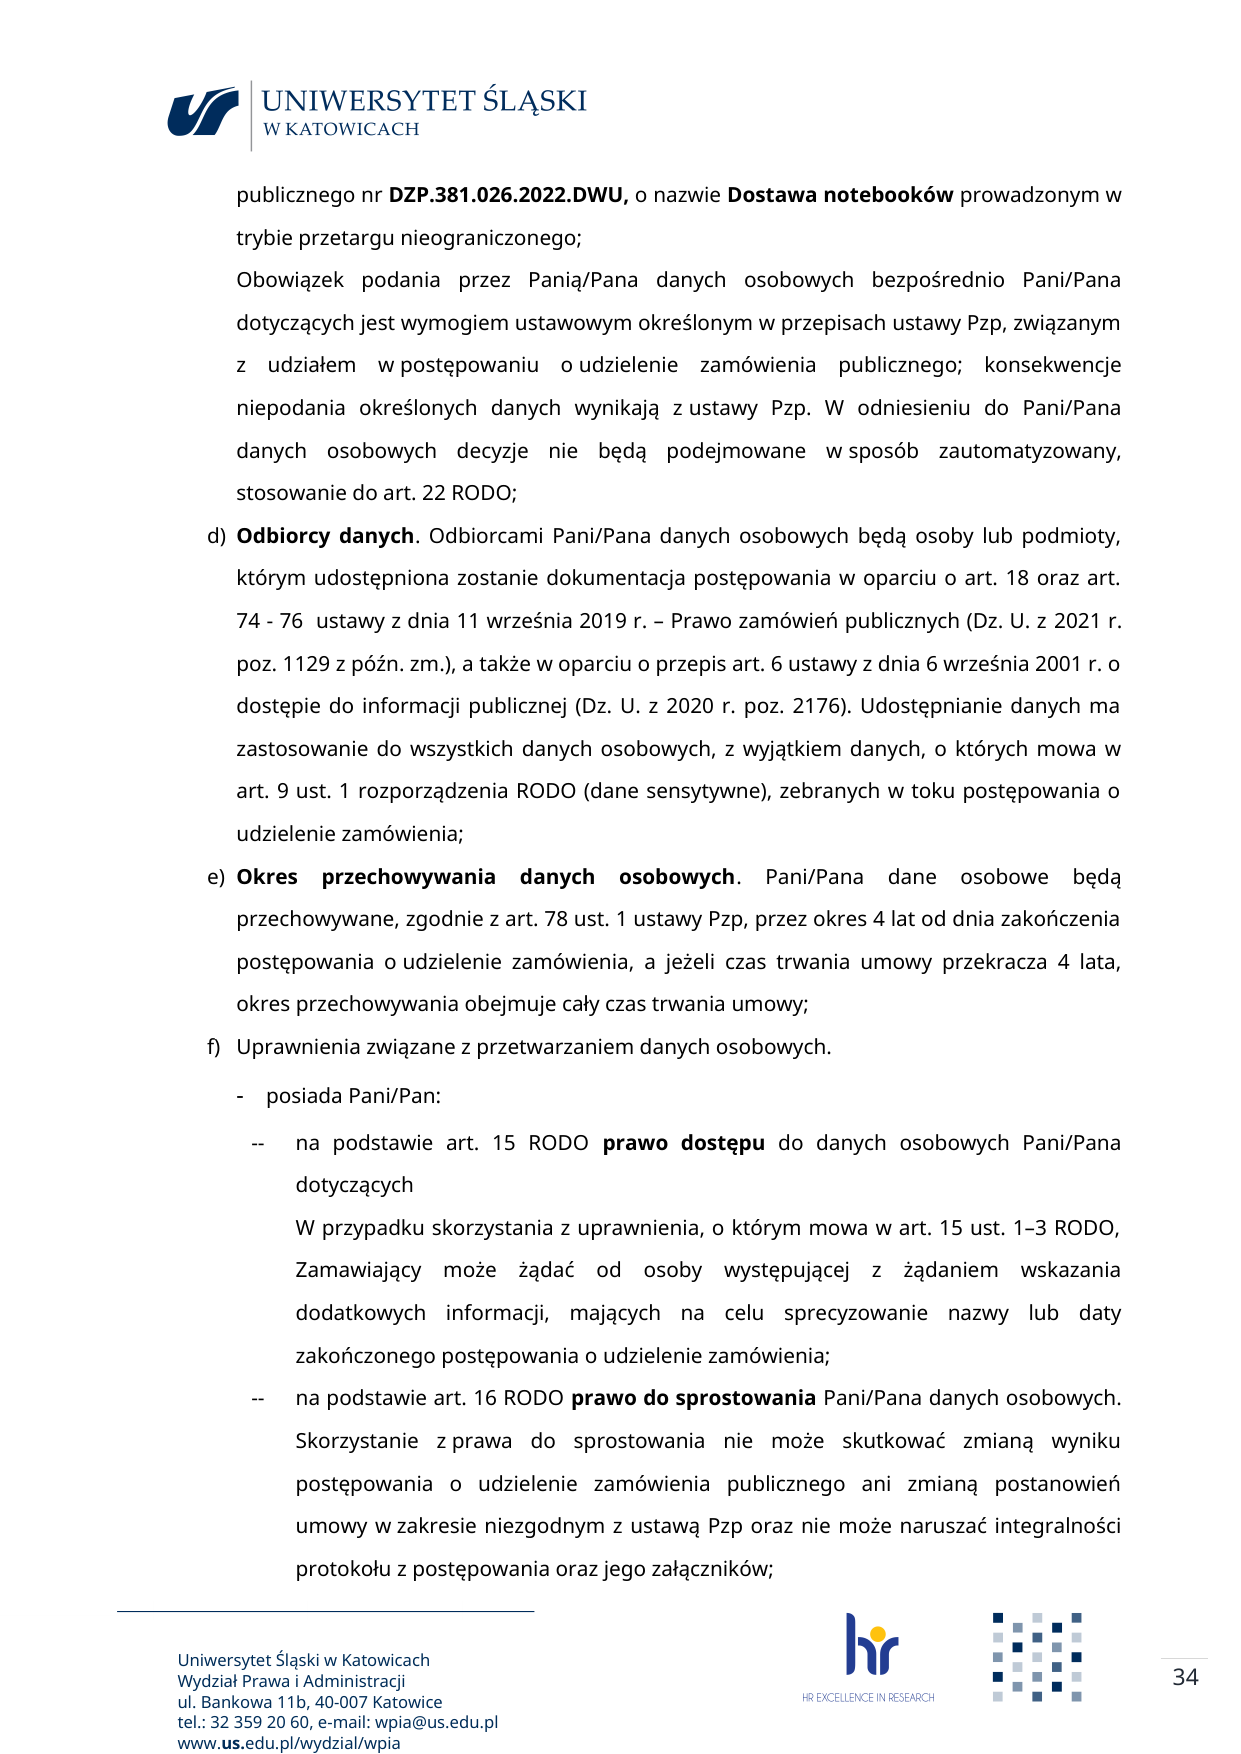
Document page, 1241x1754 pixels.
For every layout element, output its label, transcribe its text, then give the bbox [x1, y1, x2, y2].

list W przypadku skorzystania z uprawnienia, o którym mowa w art. 15 ust. 1–3 RODO, Zamawiający może żądać od osoby występującej z żądaniem wskazania dodatkowych informacji, mających na celu sprecyzowanie nazwy lub daty zakończonego postępowania o udzielenie zamówienia; [295, 1213, 1122, 1369]
subtitle Odbiorcy danych. Odbiorcami Pani/Pana danych osobowych będą osoby lub podmioty, którym udostępniona zostanie dokumentacja postępowania w oparciu o art. 18 oraz art. 74 - 76 ustawy z dnia 11 września 2019 r. – Prawo zamówień publicznych (Dz. U. z 2021 r. poz. 1129 z późn. zm.), a także w oparciu o przepis art. 6 ustawy z dnia 6 września 2001 r. o dostępie do informacji publicznej (Dz. U. z 2020 r. poz. 2176). Udostępnianie danych ma zastosowanie do wszystkich danych osobowych, z wyjątkiem danych, o których mowa w art. 9 ust. 1 rozporządzenia RODO (dane sensytywne), zebranych w toku postępowania o udzielenie zamówienia; [207, 521, 1122, 848]
picture [0, 1601, 535, 1620]
subtitle Uprawnienia związane z przetwarzaniem danych osobowych. [207, 1032, 1122, 1061]
list -- na podstawie art. 16 RODO prawo do sprostowania Pani/Pana danych osobowych. Skorzystanie z prawa do sprostowania nie może skutkować zmianą wyniku postępowania o udzielenie zamówienia publicznego ani zmianą postanowień umowy w zakresie niezgodnym z ustawą Pzp oraz nie może naruszać integralności protokołu z postępowania oraz jego załączników; [251, 1383, 1122, 1582]
list posiada Pani/Pan: [236, 1081, 1122, 1109]
picture [734, 1582, 1111, 1731]
picture [49, 0, 1241, 187]
subtitle Okres przechowywania danych osobowych. Pani/Pana dane osobowe będą przechowywane, zgodnie z art. 78 ust. 1 ustawy Pzp, przez okres 4 lat od dnia zakończenia postępowania o udzielenie zamówienia, a jeżeli czas trwania umowy przekracza 4 lata, okres przechowywania obejmuje cały czas trwania umowy; [207, 862, 1122, 1018]
list -- na podstawie art. 15 RODO prawo dostępu do danych osobowych Pani/Pana dotyczących [251, 1128, 1122, 1199]
subtitle Obowiązek podania przez Panią/Pana danych osobowych bezpośrednio Pani/Pana dotyczących jest wymogiem ustawowym określonym w przepisach ustawy Pzp, związanym z udziałem w postępowaniu o udzielenie zamówienia publicznego; konsekwencje niepodania określonych danych wynikają z ustawy Pzp. W odniesieniu do Pani/Pana danych osobowych decyzje nie będą podejmowane w sposób zautomatyzowany, stosowanie do art. 22 RODO; [236, 265, 1122, 507]
